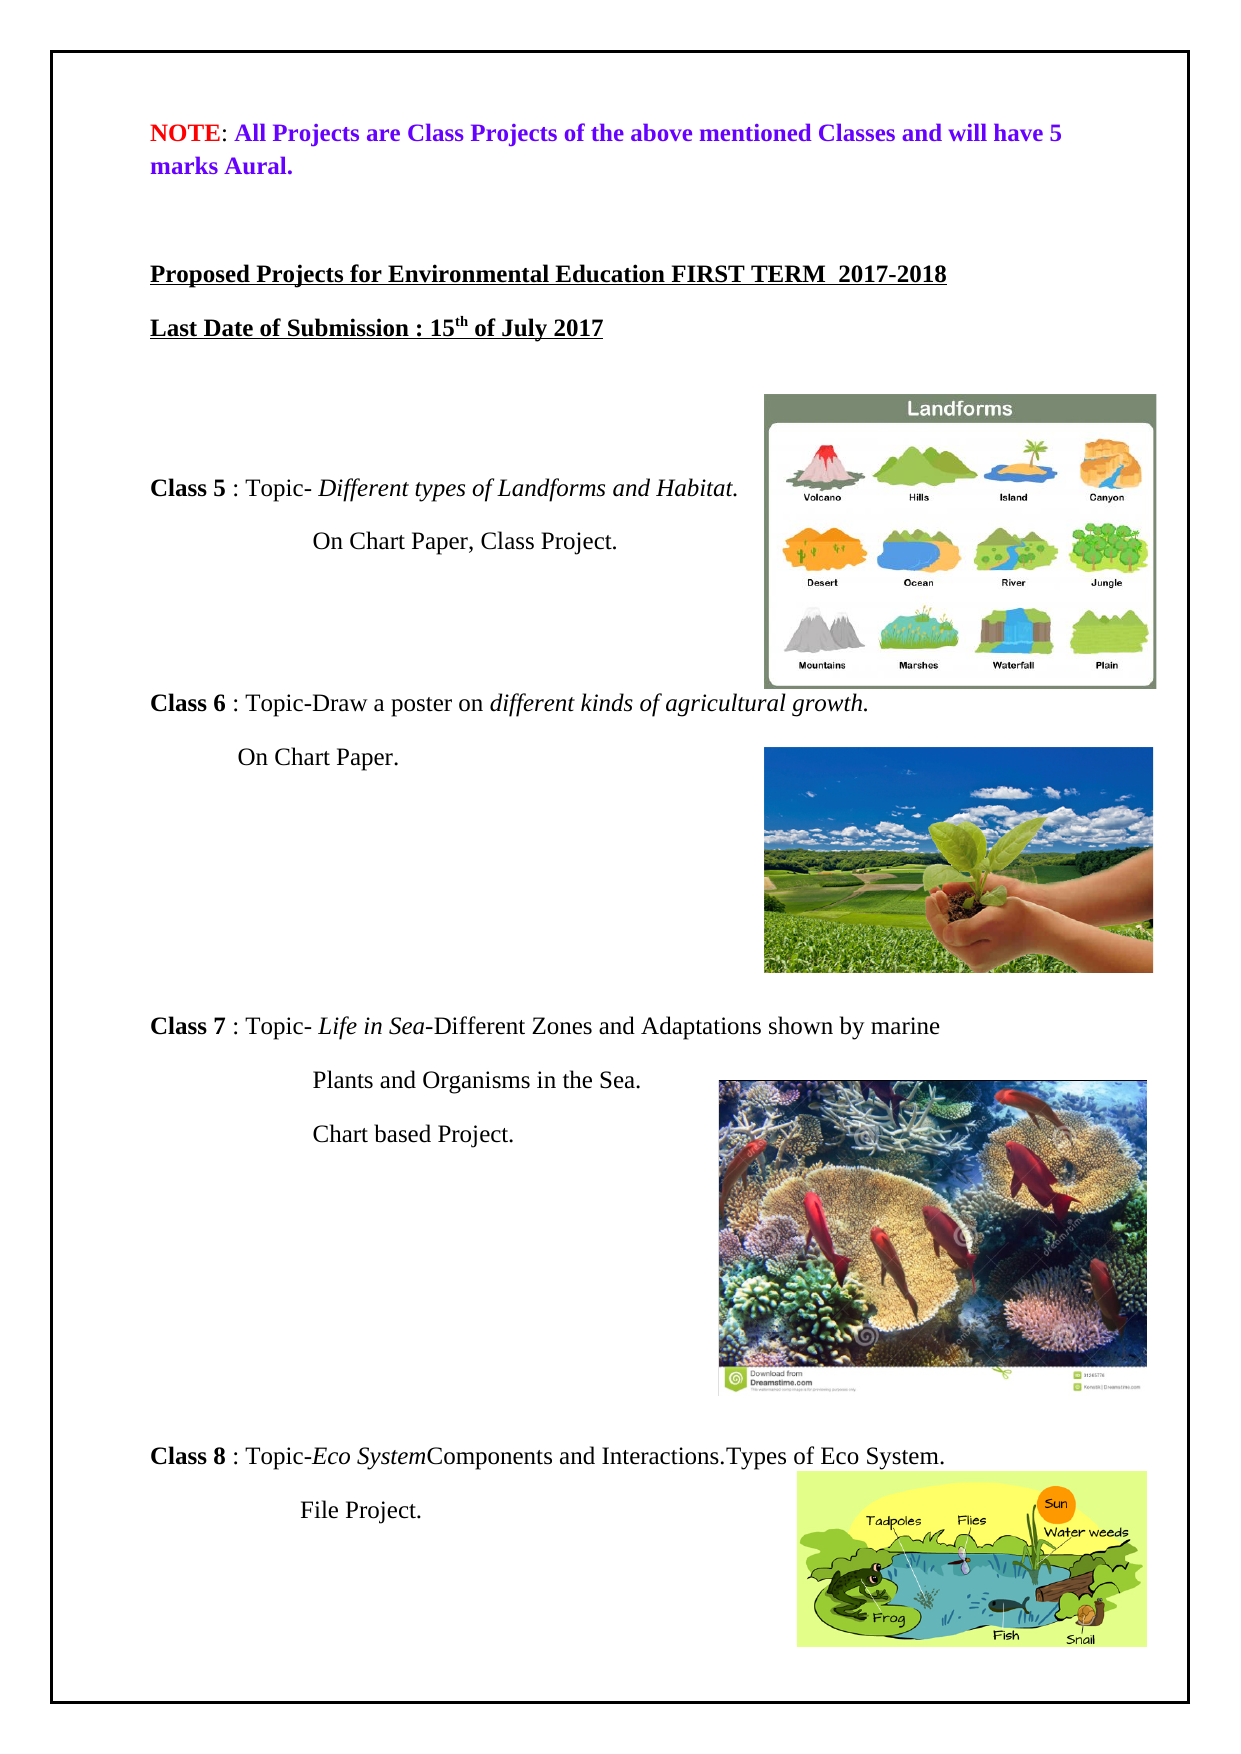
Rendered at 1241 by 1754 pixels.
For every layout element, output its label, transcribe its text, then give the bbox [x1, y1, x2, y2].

picture [796, 1471, 1147, 1647]
text Class 5 : Topic- Different types of Landforms and Habitat. [150, 473, 1090, 501]
picture [718, 1080, 1147, 1396]
text On Chart Paper, Class Project. [150, 526, 1090, 555]
text Proposed Projects for Environmental Education FIRST TERM 2017-2018 [150, 259, 1090, 288]
text Class 7 : Topic- Life in Sea-Different Zones and Adaptations shown by marine [150, 1011, 1090, 1040]
text Last Date of Submission : 15th of July 2017 [150, 313, 1090, 341]
text Plants and Organisms in the Sea. [150, 1065, 1090, 1094]
text Chart based Project. [150, 1119, 1090, 1148]
text Class 8 : Topic-Eco SystemComponents and Interactions.Types of Eco System. [150, 1441, 1090, 1470]
text File Project. [150, 1495, 1090, 1524]
picture [764, 394, 1157, 689]
text On Chart Paper. [150, 742, 1090, 771]
text Class 6 : Topic-Draw a poster on different kinds of agricultural growth. [150, 688, 1090, 717]
text NOTE: All Projects are Class Projects of the above mentioned Classes and will have 5 marks Aural. [150, 118, 1090, 180]
picture [764, 747, 1154, 973]
